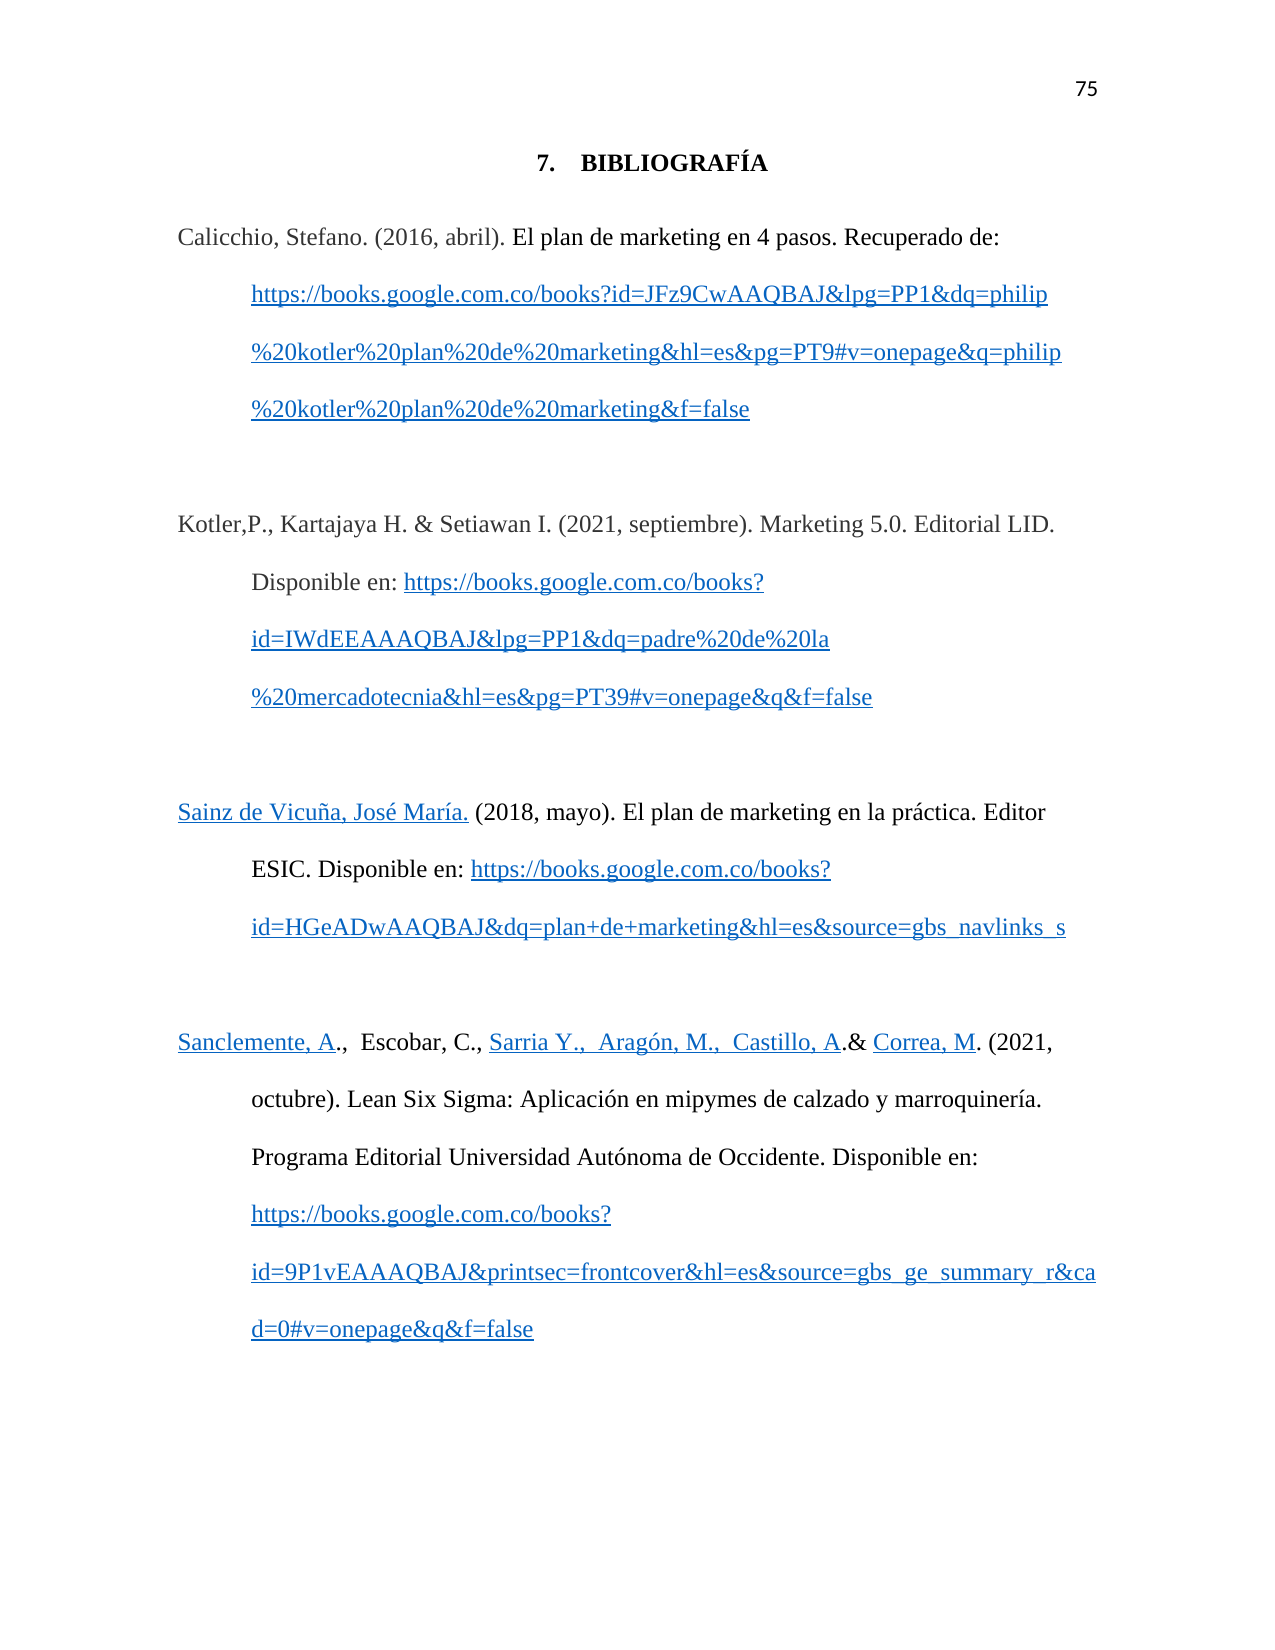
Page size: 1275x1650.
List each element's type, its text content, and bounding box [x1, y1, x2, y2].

text Kotler,P., Kartajaya H. & Setiawan I. (2021, septiembre). Marketing 5.0. Editorial LID. Disponible en: https://books.google.com.co/books?id=IWdEEAAAQBAJ&lpg=PP1&dq=padre%20de%20la%20mercadotecnia&hl=es&pg=PT39#v=onepage&q&f=false [177, 509, 1098, 711]
text Sanclemente, A., Escobar, C., Sarria Y., Aragón, M., Castillo, A.& Correa, M. (2021, octubre). Lean Six Sigma: Aplicación en mipymes de calzado y marroquinería. Programa Editorial Universidad Autónoma de Occidente. Disponible en: https://books.google.com.co/books?id=9P1vEAAAQBAJ&printsec=frontcover&hl=es&source=gbs_ge_summary_r&cad=0#v=onepage&q&f=false [177, 1027, 1098, 1343]
list BIBLIOGRAFÍA [207, 148, 1098, 176]
text Calicchio, Stefano. (2016, abril). El plan de marketing en 4 pasos. Recuperado de: https://books.google.com.co/books?id=JFz9CwAAQBAJ&lpg=PP1&dq=philip%20kotler%20plan%20de%20marketing&hl=es&pg=PT9#v=onepage&q=philip%20kotler%20plan%20de%20marketing&f=false [177, 222, 1098, 423]
text Sainz de Vicuña, José María. (2018, mayo). El plan de marketing en la práctica. Editor ESIC. Disponible en: https://books.google.com.co/books?id=HGeADwAAQBAJ&dq=plan+de+marketing&hl=es&source=gbs_navlinks_s [177, 797, 1098, 941]
